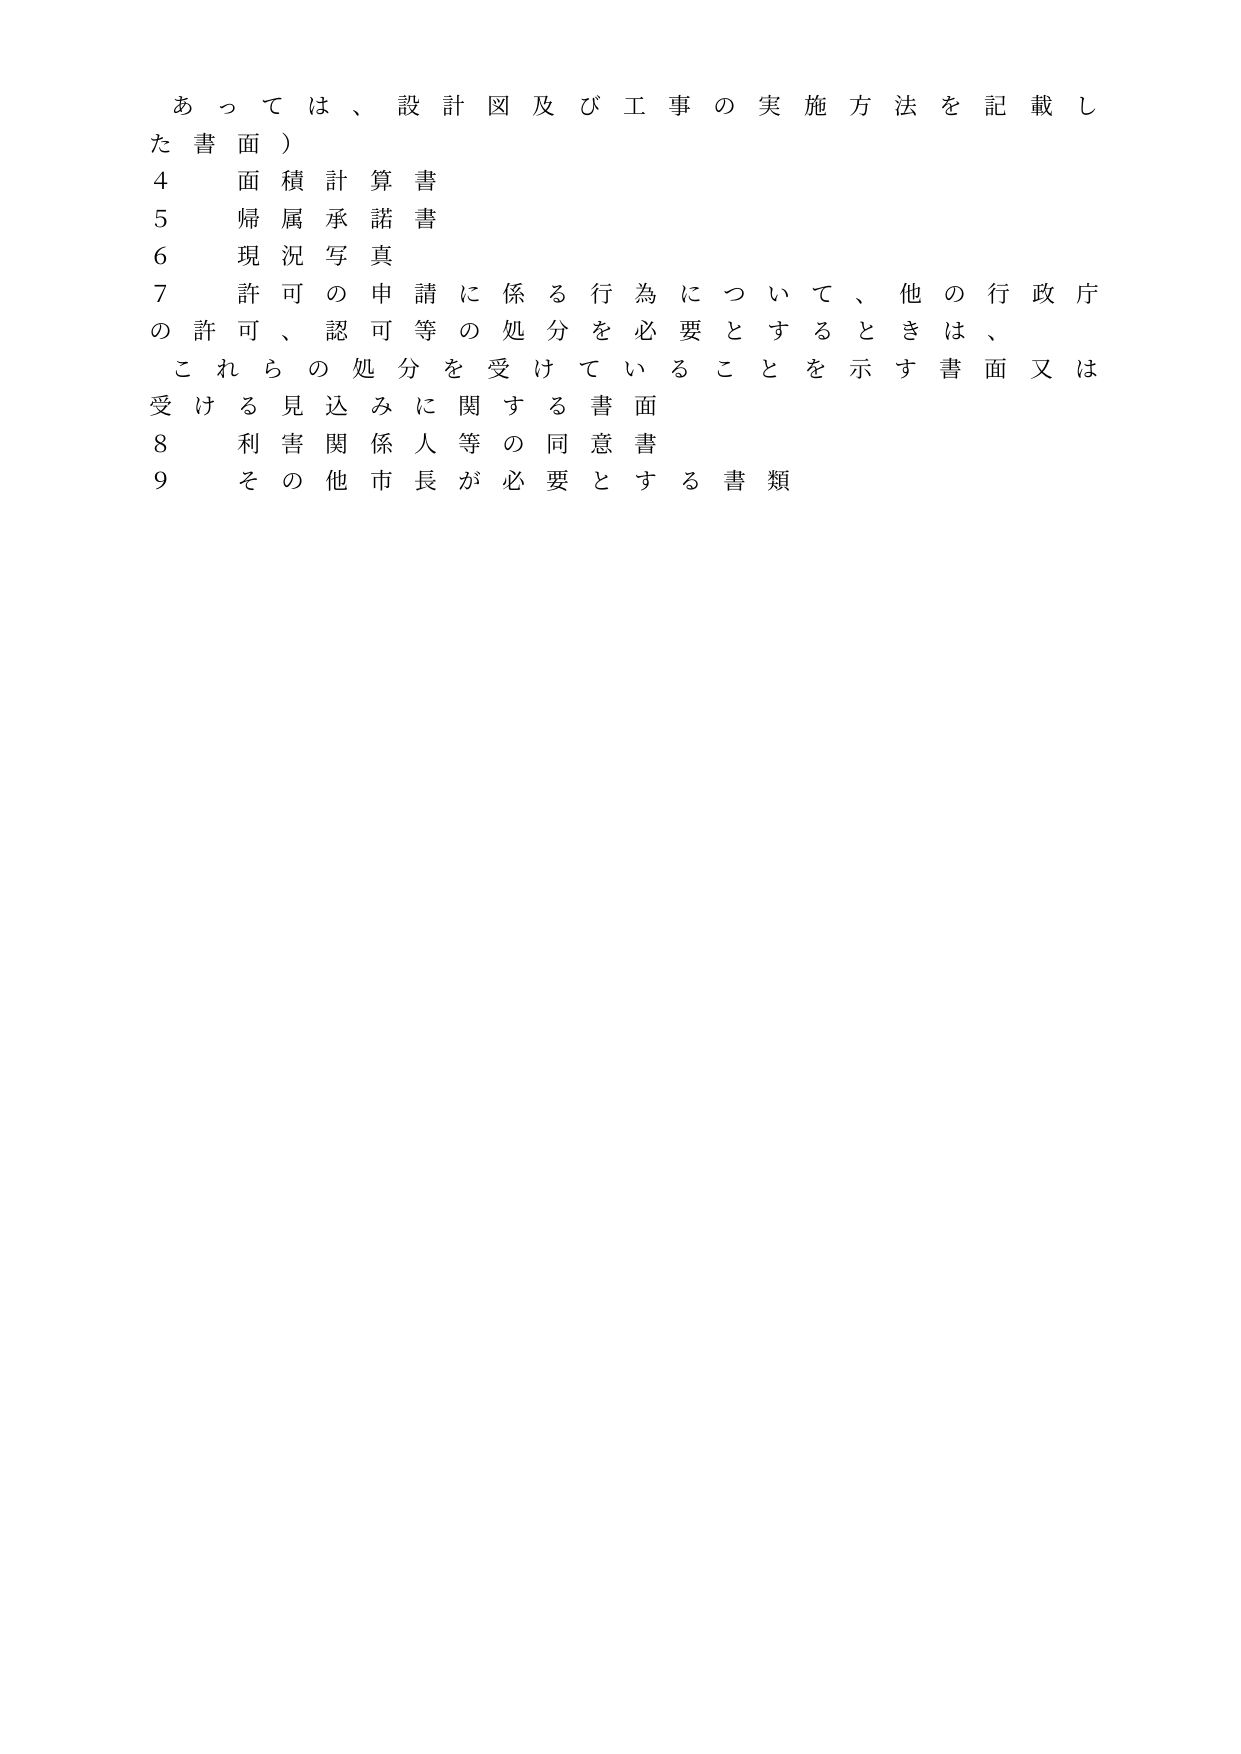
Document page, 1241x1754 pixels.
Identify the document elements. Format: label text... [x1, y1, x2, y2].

text ６ 現況写真 [149, 236, 1121, 273]
text あっては、設計図及び工事の実施方法を記載した書面） [149, 86, 1121, 161]
text ８ 利害関係人等の同意書 [149, 423, 1121, 461]
text ９ その他市長が必要とする書類 [149, 461, 1121, 498]
text ５ 帰属承諾書 [149, 198, 1121, 236]
text ４ 面積計算書 [149, 161, 1121, 198]
text ７ 許可の申請に係る行為について、他の行政庁の許可、認可等の処分を必要とするときは、 [149, 273, 1121, 348]
text これらの処分を受けていることを示す書面又は受ける見込みに関する書面 [149, 348, 1121, 423]
